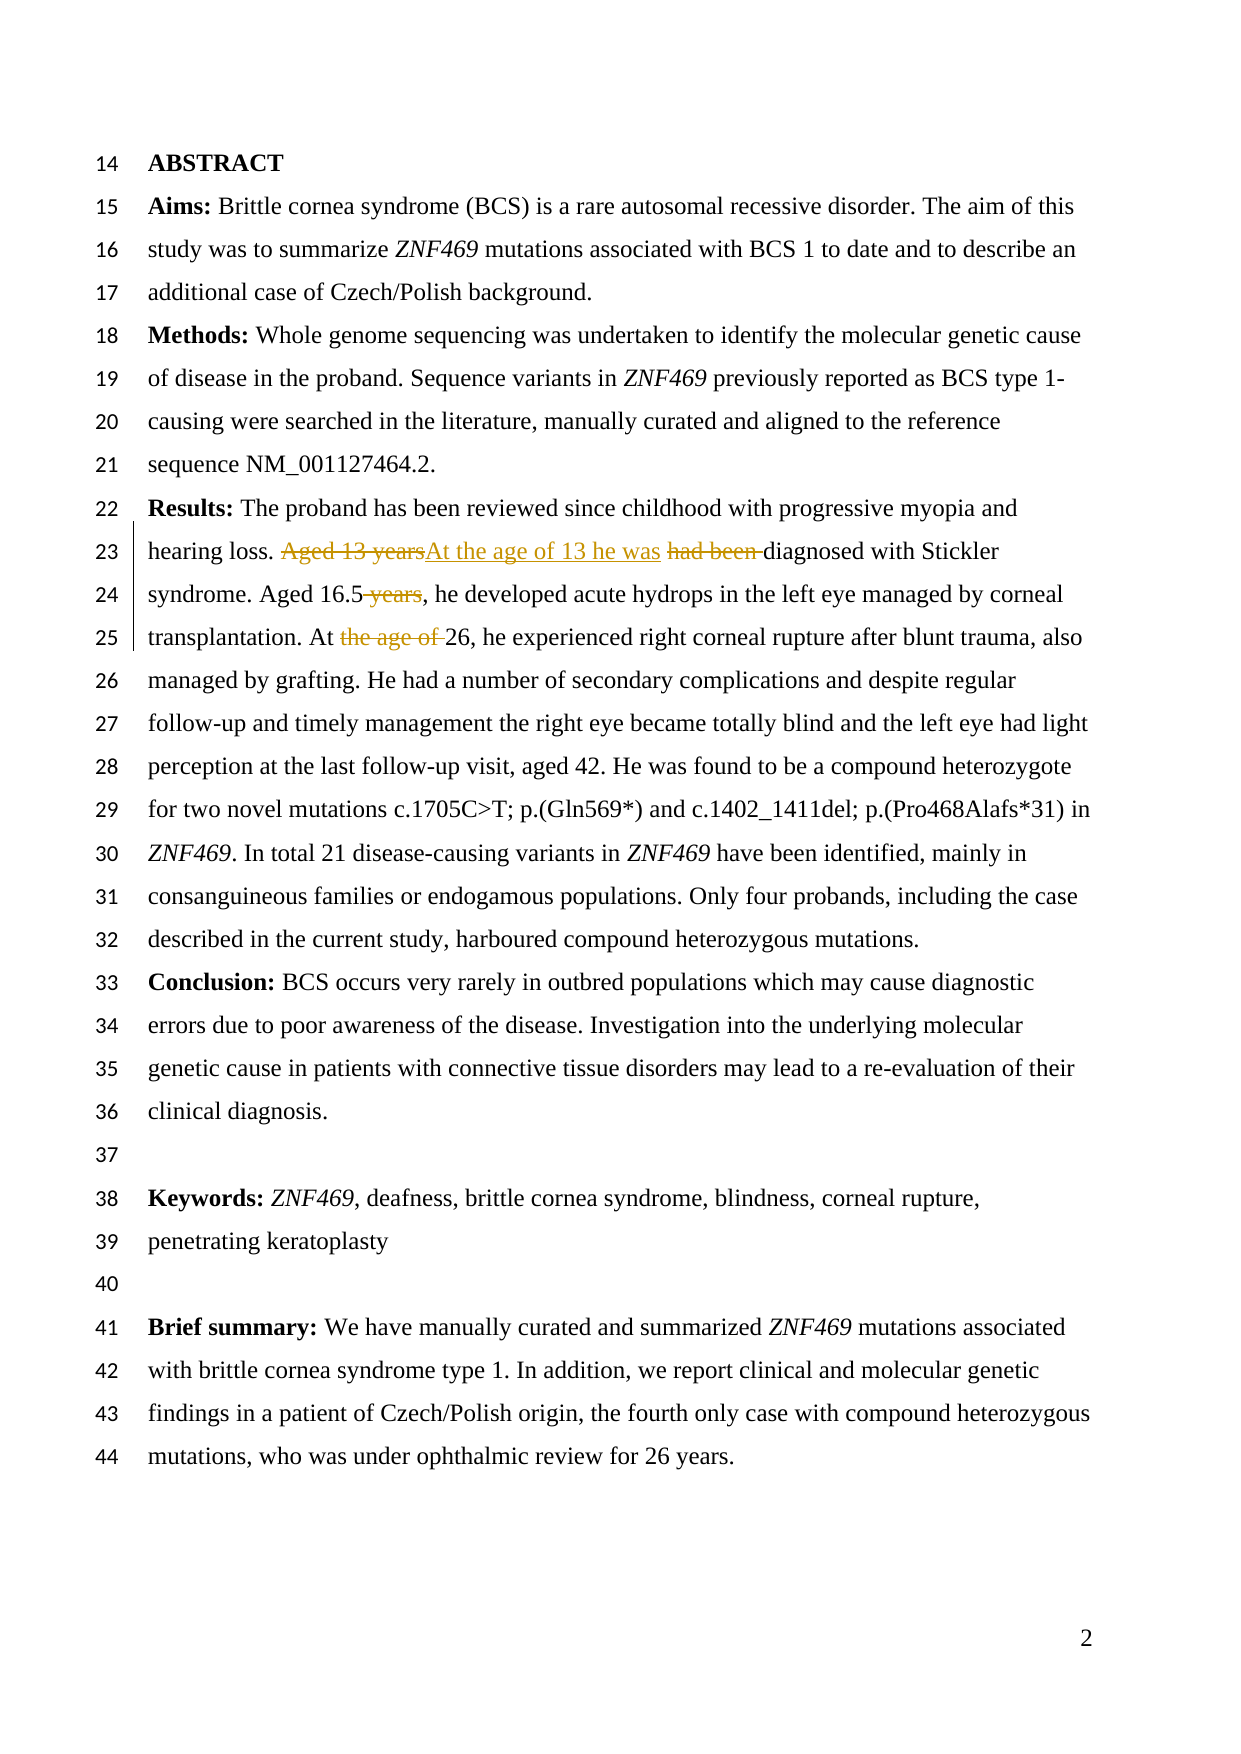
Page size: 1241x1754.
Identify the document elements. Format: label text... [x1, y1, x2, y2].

text Brief summary: We have manually curated and summarized ZNF469 mutations associated with brittle cornea syndrome type 1. In addition, we report clinical and molecular genetic findings in a patient of Czech/Polish origin, the fourth only case with compound heterozygous mutations, who was under ophthalmic review for 26 years. [148, 1312, 1092, 1470]
text Methods: Whole genome sequencing was undertaken to identify the molecular genetic cause of disease in the proband. Sequence variants in ZNF469 previously reported as BCS type 1-causing were searched in the literature, manually curated and aligned to the reference sequence NM_001127464.2. [148, 320, 1092, 478]
text Aims: Brittle cornea syndrome (BCS) is a rare autosomal recessive disorder. The aim of this study was to summarize ZNF469 mutations associated with BCS 1 to date and to describe an additional case of Czech/Polish background. [148, 191, 1092, 306]
text Results: The proband has been reviewed since childhood with progressive myopia and hearing loss. diagnosed with Stickler syndrome. Aged 16.5, he developed acute hydrops in the left eye managed by corneal transplantation. At 26, he experienced right corneal rupture after blunt trauma, also managed by grafting. He had a number of secondary complications and despite regular follow-up and timely management the right eye became totally blind and the left eye had light perception at the last follow-up visit, aged 42. He was found to be a compound heterozygote for two novel mutations c.1705C>T; p.(Gln569*) and c.1402_1411del; p.(Pro468Alafs*31) in ZNF469. In total 21 disease-causing variants in ZNF469 have been identified, mainly in consanguineous families or endogamous populations. Only four probands, including the case described in the current study, harboured compound heterozygous mutations. [148, 493, 1092, 953]
text Conclusion: BCS occurs very rarely in outbred populations which may cause diagnostic errors due to poor awareness of the disease. Investigation into the underlying molecular genetic cause in patients with connective tissue disorders may lead to a re-evaluation of their clinical diagnosis. [148, 967, 1092, 1125]
text ABSTRACT [148, 148, 1092, 176]
text Keywords: ZNF469, deafness, brittle cornea syndrome, blindness, corneal rupture, penetrating keratoplasty [148, 1183, 1092, 1254]
